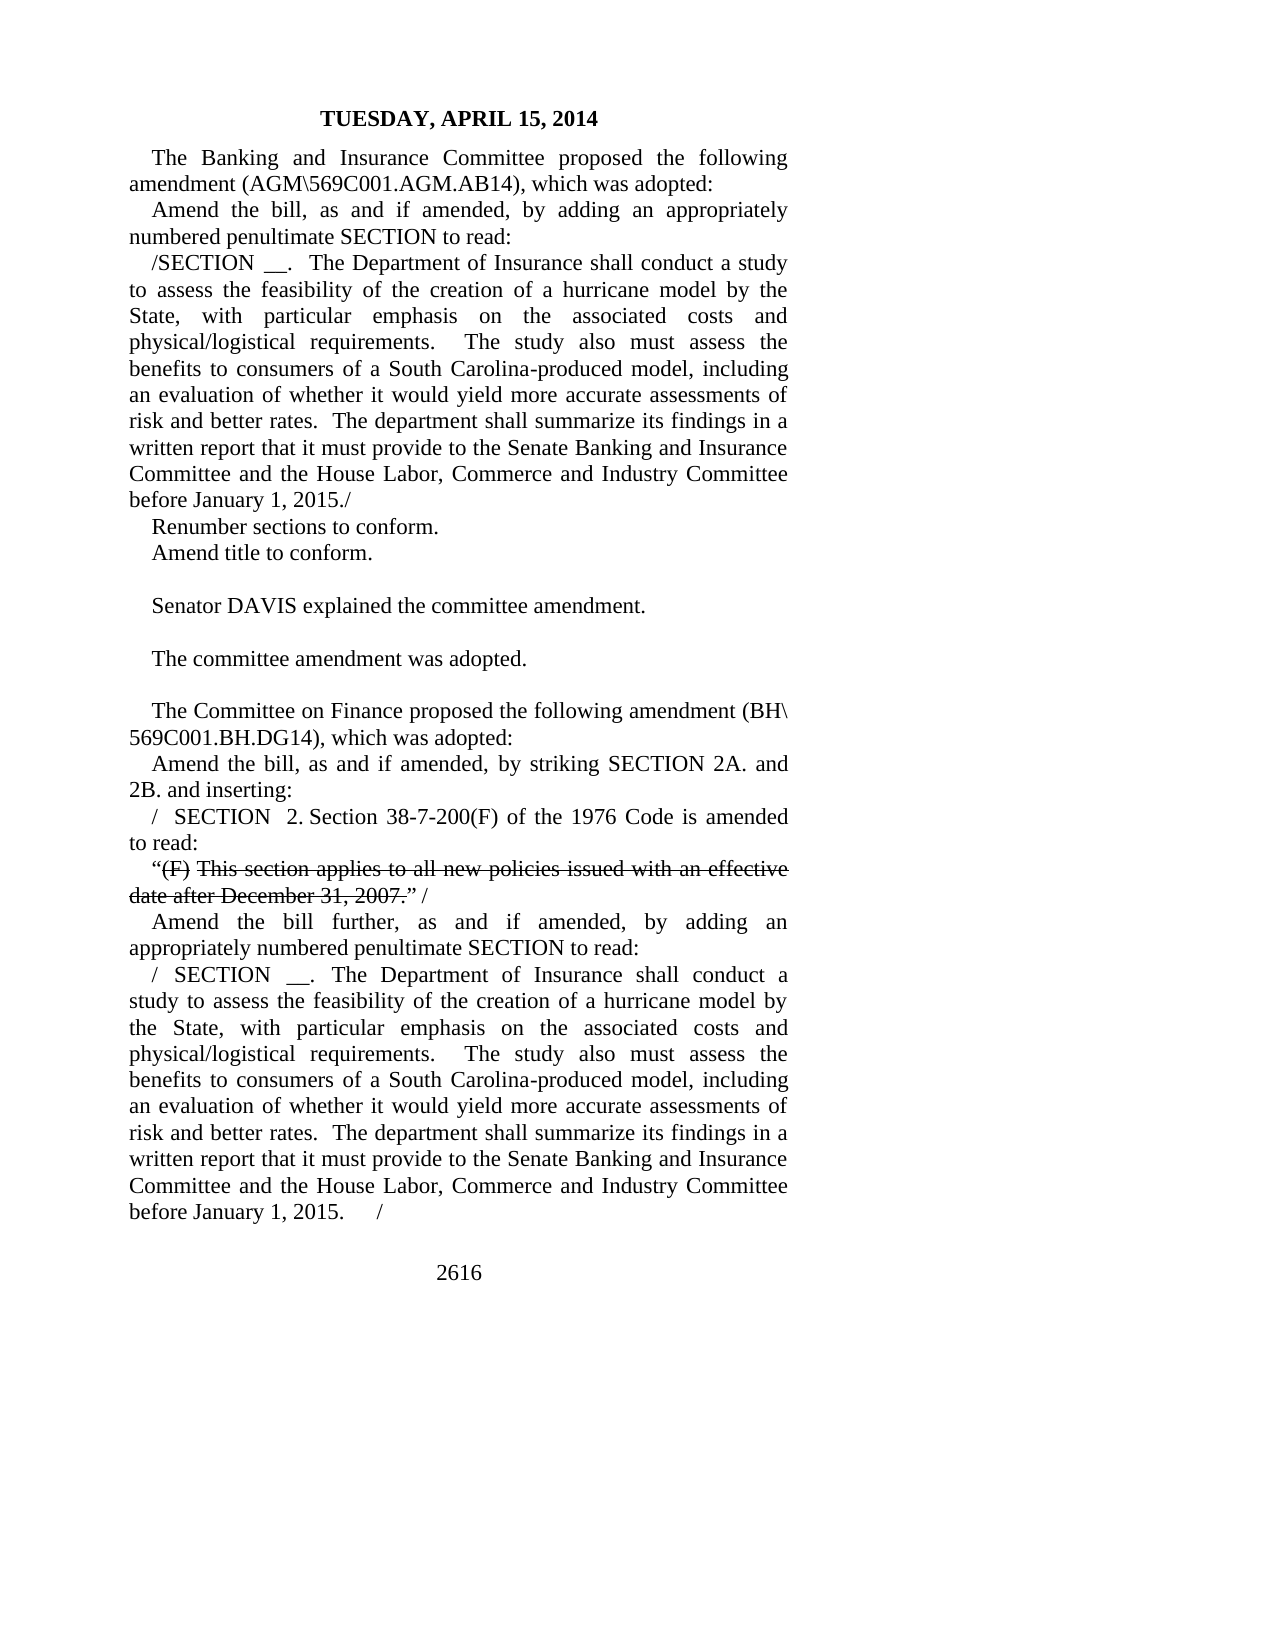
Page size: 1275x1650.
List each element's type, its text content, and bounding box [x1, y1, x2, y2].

text Amend the bill further, as and if amended, by adding an appropriately numbered penultimate SECTION to read: [129, 908, 789, 961]
text Amend the bill, as and if amended, by striking SECTION 2A. and 2B. and inserting: [129, 750, 789, 803]
text / SECTION 2. Section 38-7-200(F) of the 1976 Code is amended to read: [129, 803, 789, 855]
text /SECTION __. The Department of Insurance shall conduct a study to assess the feasibility of the creation of a hurricane model by the State, with particular emphasis on the associated costs and physical/logistical requirements. The study also must assess the benefits to consumers of a South Carolina-produced model, including an evaluation of whether it would yield more accurate assessments of risk and better rates. The department shall summarize its findings in a written report that it must provide to the Senate Banking and Insurance Committee and the House Labor, Commerce and Industry Committee before January 1, 2015./ [129, 249, 789, 513]
text The committee amendment was adopted. [129, 644, 789, 671]
text Senator DAVIS explained the committee amendment. [129, 592, 789, 618]
text “(F) This section applies to all new policies issued with an effective date after December 31, 2007.” / [129, 855, 789, 908]
text Renumber sections to conform. [129, 513, 789, 539]
text The Committee on Finance proposed the following amendment (BH\569C001.BH.DG14), which was adopted: [129, 697, 789, 750]
text Amend the bill, as and if amended, by adding an appropriately numbered penultimate SECTION to read: [129, 197, 789, 249]
text / SECTION __. The Department of Insurance shall conduct a study to assess the feasibility of the creation of a hurricane model by the State, with particular emphasis on the associated costs and physical/logistical requirements. The study also must assess the benefits to consumers of a South Carolina-produced model, including an evaluation of whether it would yield more accurate assessments of risk and better rates. The department shall summarize its findings in a written report that it must provide to the Senate Banking and Insurance Committee and the House Labor, Commerce and Industry Committee before January 1, 2015. / [129, 961, 789, 1224]
text Amend title to conform. [129, 539, 789, 566]
text The Banking and Insurance Committee proposed the following amendment (AGM\569C001.AGM.AB14), which was adopted: [129, 144, 789, 197]
